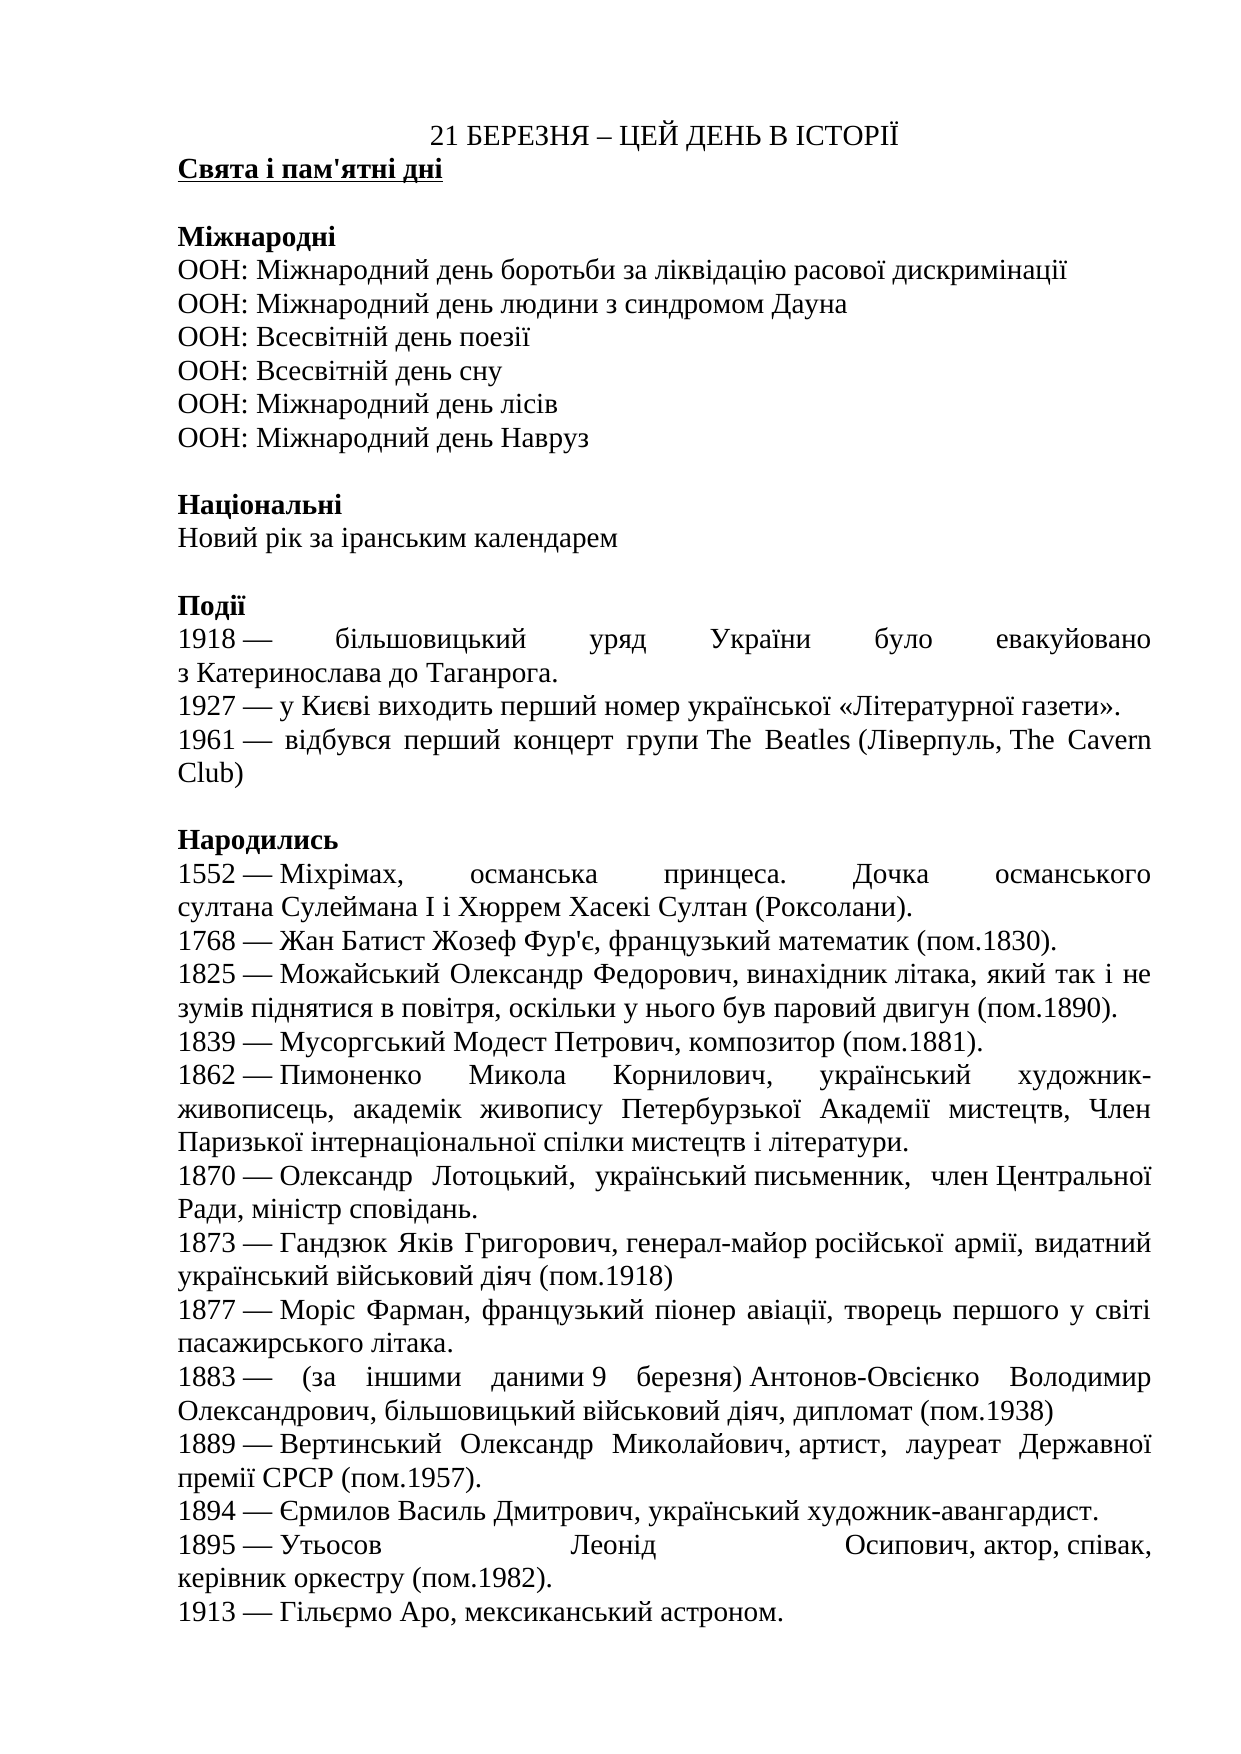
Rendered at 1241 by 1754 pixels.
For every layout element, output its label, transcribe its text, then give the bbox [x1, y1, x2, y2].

text 1552 — Міхрімах, османська принцеса. Дочка османського султана Сулеймана I і Хюррем Хасекі Султан (Роксолани). [177, 856, 1152, 923]
text 1889 — Вертинський Олександр Миколайович, артист, лауреат Державної премії СРСР (пом.1957). [177, 1426, 1152, 1493]
text Національні [177, 487, 1152, 521]
text 1927 — у Києві виходить перший номер української «Літературної газети». [177, 688, 1152, 722]
text Події [177, 588, 1152, 621]
text 1913 — Гільєрмо Аро, мексиканський астроном. [177, 1594, 1152, 1627]
text ООН: Міжнародний день людини з синдромом Дауна [177, 286, 1152, 319]
text 1768 — Жан Батист Жозеф Фур'є, французький математик (пом.1830). [177, 923, 1152, 957]
text ООН: Міжнародний день боротьби за ліквідацію расової дискримінації [177, 252, 1152, 286]
text 1825 — Можайський Олександр Федорович, винахідник літака, який так і не зумів піднятися в повітря, оскільки у нього був паровий двигун (пом.1890). [177, 957, 1152, 1024]
text ООН: Міжнародний день лісів [177, 386, 1152, 420]
text 1894 — Єрмилов Василь Дмитрович, український художник-авангардист. [177, 1493, 1152, 1527]
text ООН: Всесвітній день поезії [177, 319, 1152, 353]
text 1870 — Олександр Лотоцький, український письменник, член Центральної Ради, міністр сповідань. [177, 1158, 1152, 1225]
text 1839 — Мусоргський Модест Петрович, композитор (пом.1881). [177, 1024, 1152, 1057]
text 1862 — Пимоненко Микола Корнилович, український художник-живописець, академік живопису Петербурзької Академії мистецтв, Член Паризької інтернаціональної спілки мистецтв і літератури. [177, 1057, 1152, 1158]
text 1918 — більшовицький уряд України було евакуйовано з Катеринослава до Таганрога. [177, 621, 1152, 688]
text 1895 — Утьосов Леонід Осипович, актор, співак, керівник оркестру (пом.1982). [177, 1527, 1152, 1594]
text Свята і пам'ятні дні [177, 152, 1152, 185]
text Міжнародні [177, 219, 1152, 252]
text Народились [177, 822, 1152, 856]
text 1883 — (за іншими даними 9 березня) Антонов-Овсієнко Володимир Олександрович, більшовицький військовий діяч, дипломат (пом.1938) [177, 1359, 1152, 1426]
text Новий рік за іранським календарем [177, 521, 1152, 554]
text 1961 — відбувся перший концерт групи The Beatles (Ліверпуль, The Cavern Club) [177, 722, 1152, 789]
text 1873 — Гандзюк Яків Григорович, генерал-майор російської армії, видатний український військовий діяч (пом.1918) [177, 1225, 1152, 1292]
text ООН: Міжнародний день Навруз [177, 420, 1152, 453]
text 1877 — Моріс Фарман, французький піонер авіації, творець першого у світі пасажирського літака. [177, 1292, 1152, 1359]
text ООН: Всесвітній день сну [177, 353, 1152, 386]
text 21 БЕРЕЗНЯ – ЦЕЙ ДЕНЬ В ІСТОРІЇ [177, 118, 1152, 152]
